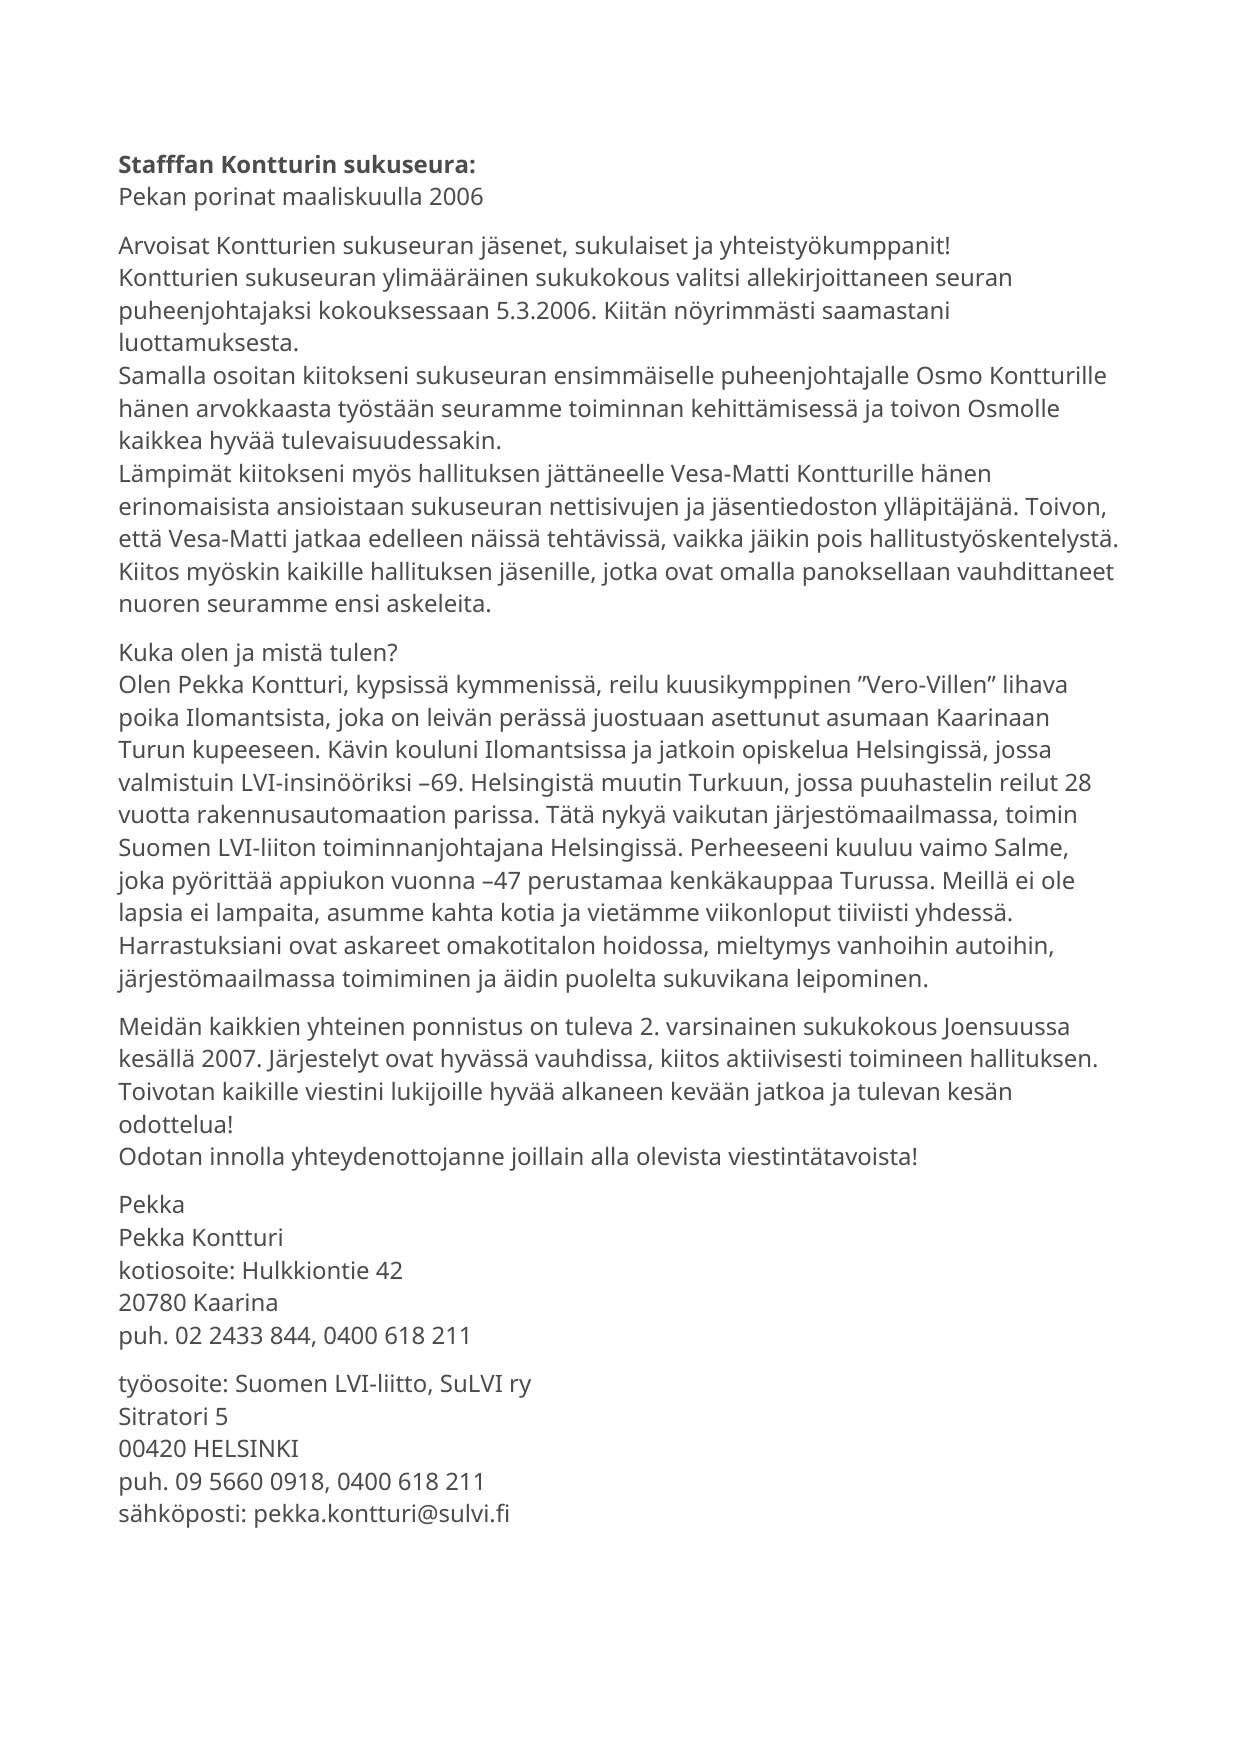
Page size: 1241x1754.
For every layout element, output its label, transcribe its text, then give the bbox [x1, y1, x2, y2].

text Arvoisat Kontturien sukuseuran jäsenet, sukulaiset ja yhteistyökumppanit! Kontturien sukuseuran ylimääräinen sukukokous valitsi allekirjoittaneen seuran puheenjohtajaksi kokouksessaan 5.3.2006. Kiitän nöyrimmästi saamastani luottamuksesta. Samalla osoitan kiitokseni sukuseuran ensimmäiselle puheenjohtajalle Osmo Kontturille hänen arvokkaasta työstään seuramme toiminnan kehittämisessä ja toivon Osmolle kaikkea hyvää tulevaisuudessakin. Lämpimät kiitokseni myös hallituksen jättäneelle Vesa-Matti Kontturille hänen erinomaisista ansioistaan sukuseuran nettisivujen ja jäsentiedoston ylläpitäjänä. Toivon, että Vesa-Matti jatkaa edelleen näissä tehtävissä, vaikka jäikin pois hallitustyöskentelystä. Kiitos myöskin kaikille hallituksen jäsenille, jotka ovat omalla panoksellaan vauhdittaneet nuoren seuramme ensi askeleita. [118, 228, 1122, 620]
text Kuka olen ja mistä tulen? Olen Pekka Kontturi, kypsissä kymmenissä, reilu kuusikymppinen ”Vero-Villen” lihava poika Ilomantsista, joka on leivän perässä juostuaan asettunut asumaan Kaarinaan Turun kupeeseen. Kävin kouluni Ilomantsissa ja jatkoin opiskelua Helsingissä, jossa valmistuin LVI-insinööriksi –69. Helsingistä muutin Turkuun, jossa puuhastelin reilut 28 vuotta rakennusautomaation parissa. Tätä nykyä vaikutan järjestömaailmassa, toimin Suomen LVI-liiton toiminnanjohtajana Helsingissä. Perheeseeni kuuluu vaimo Salme, joka pyörittää appiukon vuonna –47 perustamaa kenkäkauppaa Turussa. Meillä ei ole lapsia ei lampaita, asumme kahta kotia ja vietämme viikonloput tiiviisti yhdessä. Harrastuksiani ovat askareet omakotitalon hoidossa, mieltymys vanhoihin autoihin, järjestömaailmassa toimiminen ja äidin puolelta sukuvikana leipominen. [118, 635, 1122, 994]
text Meidän kaikkien yhteinen ponnistus on tuleva 2. varsinainen sukukokous Joensuussa kesällä 2007. Järjestelyt ovat hyvässä vauhdissa, kiitos aktiivisesti toimineen hallituksen. Toivotan kaikille viestini lukijoille hyvää alkaneen kevään jatkoa ja tulevan kesän odottelua! Odotan innolla yhteydenottojanne joillain alla olevista viestintätavoista! [118, 1009, 1122, 1173]
text Pekka Pekka Kontturi kotiosoite: Hulkkiontie 42 20780 Kaarina puh. 02 2433 844, 0400 618 211 [118, 1188, 1122, 1351]
text Stafffan Kontturin sukuseura: Pekan porinat maaliskuulla 2006 [118, 148, 1122, 213]
text työosoite: Suomen LVI-liitto, SuLVI ry Sitratori 5 00420 HELSINKI puh. 09 5660 0918, 0400 618 211 sähköposti: pekka.kontturi@sulvi.fi [118, 1367, 1122, 1530]
